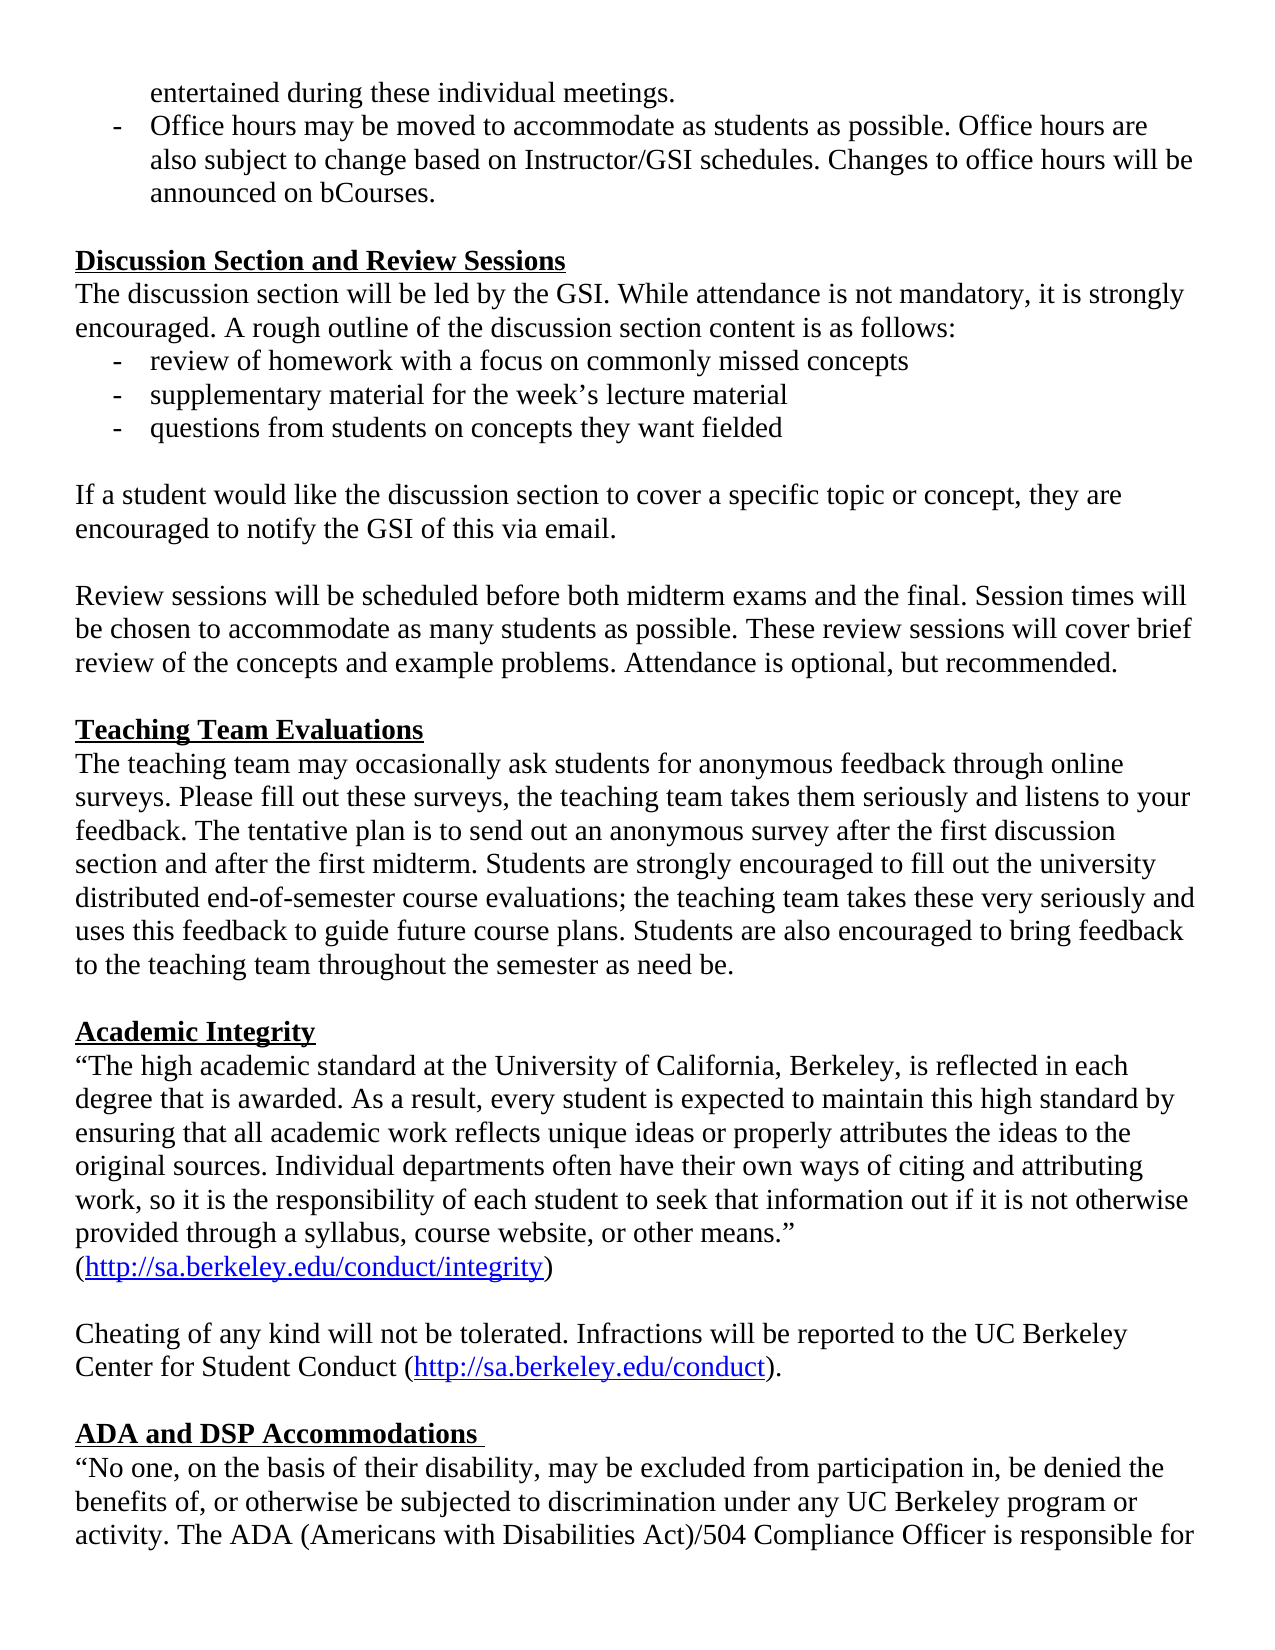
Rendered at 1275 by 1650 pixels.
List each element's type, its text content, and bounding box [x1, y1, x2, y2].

text If a student would like the discussion section to cover a specific topic or concept, they are encouraged to notify the GSI of this via email. [75, 477, 1200, 544]
text Academic Integrity [75, 1014, 1200, 1048]
list supplementary material for the week’s lecture material [112, 377, 1200, 410]
text ADA and DSP Accommodations [75, 1417, 1200, 1450]
text “The high academic standard at the University of California, Berkeley, is reflected in each degree that is awarded. As a result, every student is expected to maintain this high standard by ensuring that all academic work reflects unique ideas or properly attributes the ideas to the original sources. Individual departments often have their own ways of citing and attributing work, so it is the responsibility of each student to seek that information out if it is not otherwise provided through a syllabus, course website, or other means.” (http://sa.berkeley.edu/conduct/integrity) [75, 1048, 1200, 1282]
list review of homework with a focus on commonly missed concepts [112, 343, 1200, 377]
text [75, 1450, 1200, 1551]
text Teaching Team Evaluations [75, 712, 1200, 746]
text Discussion Section and Review Sessions [75, 243, 1200, 276]
list Office hours may be moved to accommodate as students as possible. Office hours are also subject to change based on Instructor/GSI schedules. Changes to office hours will be announced on bCourses. [112, 108, 1200, 209]
text The discussion section will be led by the GSI. While attendance is not mandatory, it is strongly encouraged. A rough outline of the discussion section content is as follows: [75, 276, 1200, 343]
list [112, 75, 1200, 108]
text The teaching team may occasionally ask students for anonymous feedback through online surveys. Please fill out these surveys, the teaching team takes them seriously and listens to your feedback. The tentative plan is to send out an anonymous survey after the first discussion section and after the first midterm. Students are strongly encouraged to fill out the university distributed end-of-semester course evaluations; the teaching team takes these very seriously and uses this feedback to guide future course plans. Students are also encouraged to bring feedback to the teaching team throughout the semester as need be. [75, 746, 1200, 981]
text Review sessions will be scheduled before both midterm exams and the final. Session times will be chosen to accommodate as many students as possible. These review sessions will cover brief review of the concepts and example problems. Attendance is optional, but recommended. [75, 578, 1200, 679]
list questions from students on concepts they want fielded [112, 410, 1200, 444]
text Cheating of any kind will not be tolerated. Infractions will be reported to the UC Berkeley Center for Student Conduct (http://sa.berkeley.edu/conduct). [75, 1316, 1200, 1383]
